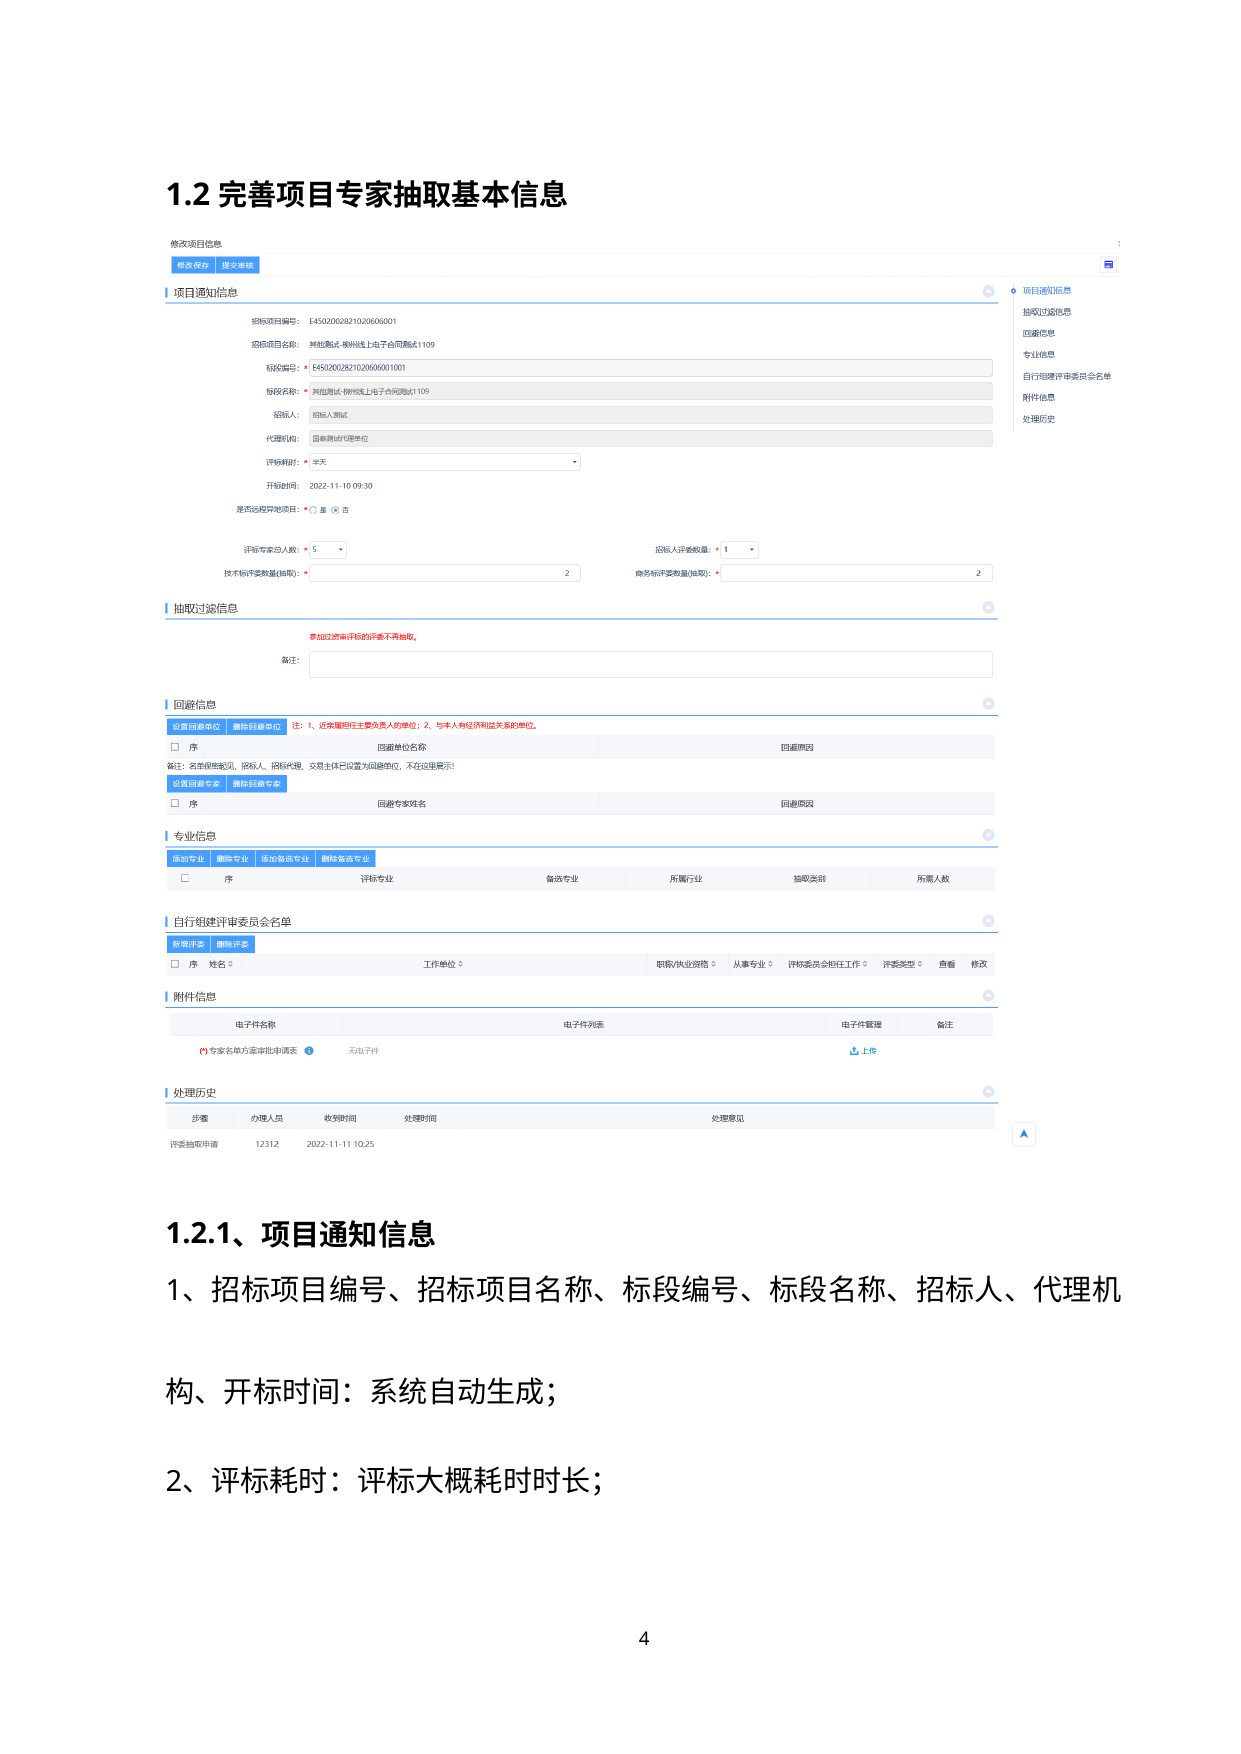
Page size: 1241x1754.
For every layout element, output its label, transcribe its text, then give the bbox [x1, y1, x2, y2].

picture [165, 236, 1120, 1163]
text 完善项目专家抽取基本信息 [165, 172, 1122, 214]
text 1.2.1、项目通知信息 [165, 1204, 1122, 1254]
text 1、招标项目编号、招标项目名称、标段编号、标段名称、招标人、代理机构、开标时间：系统自动生成； [165, 1254, 1122, 1424]
text 2、评标耗时：评标大概耗时时长； [165, 1445, 1122, 1513]
